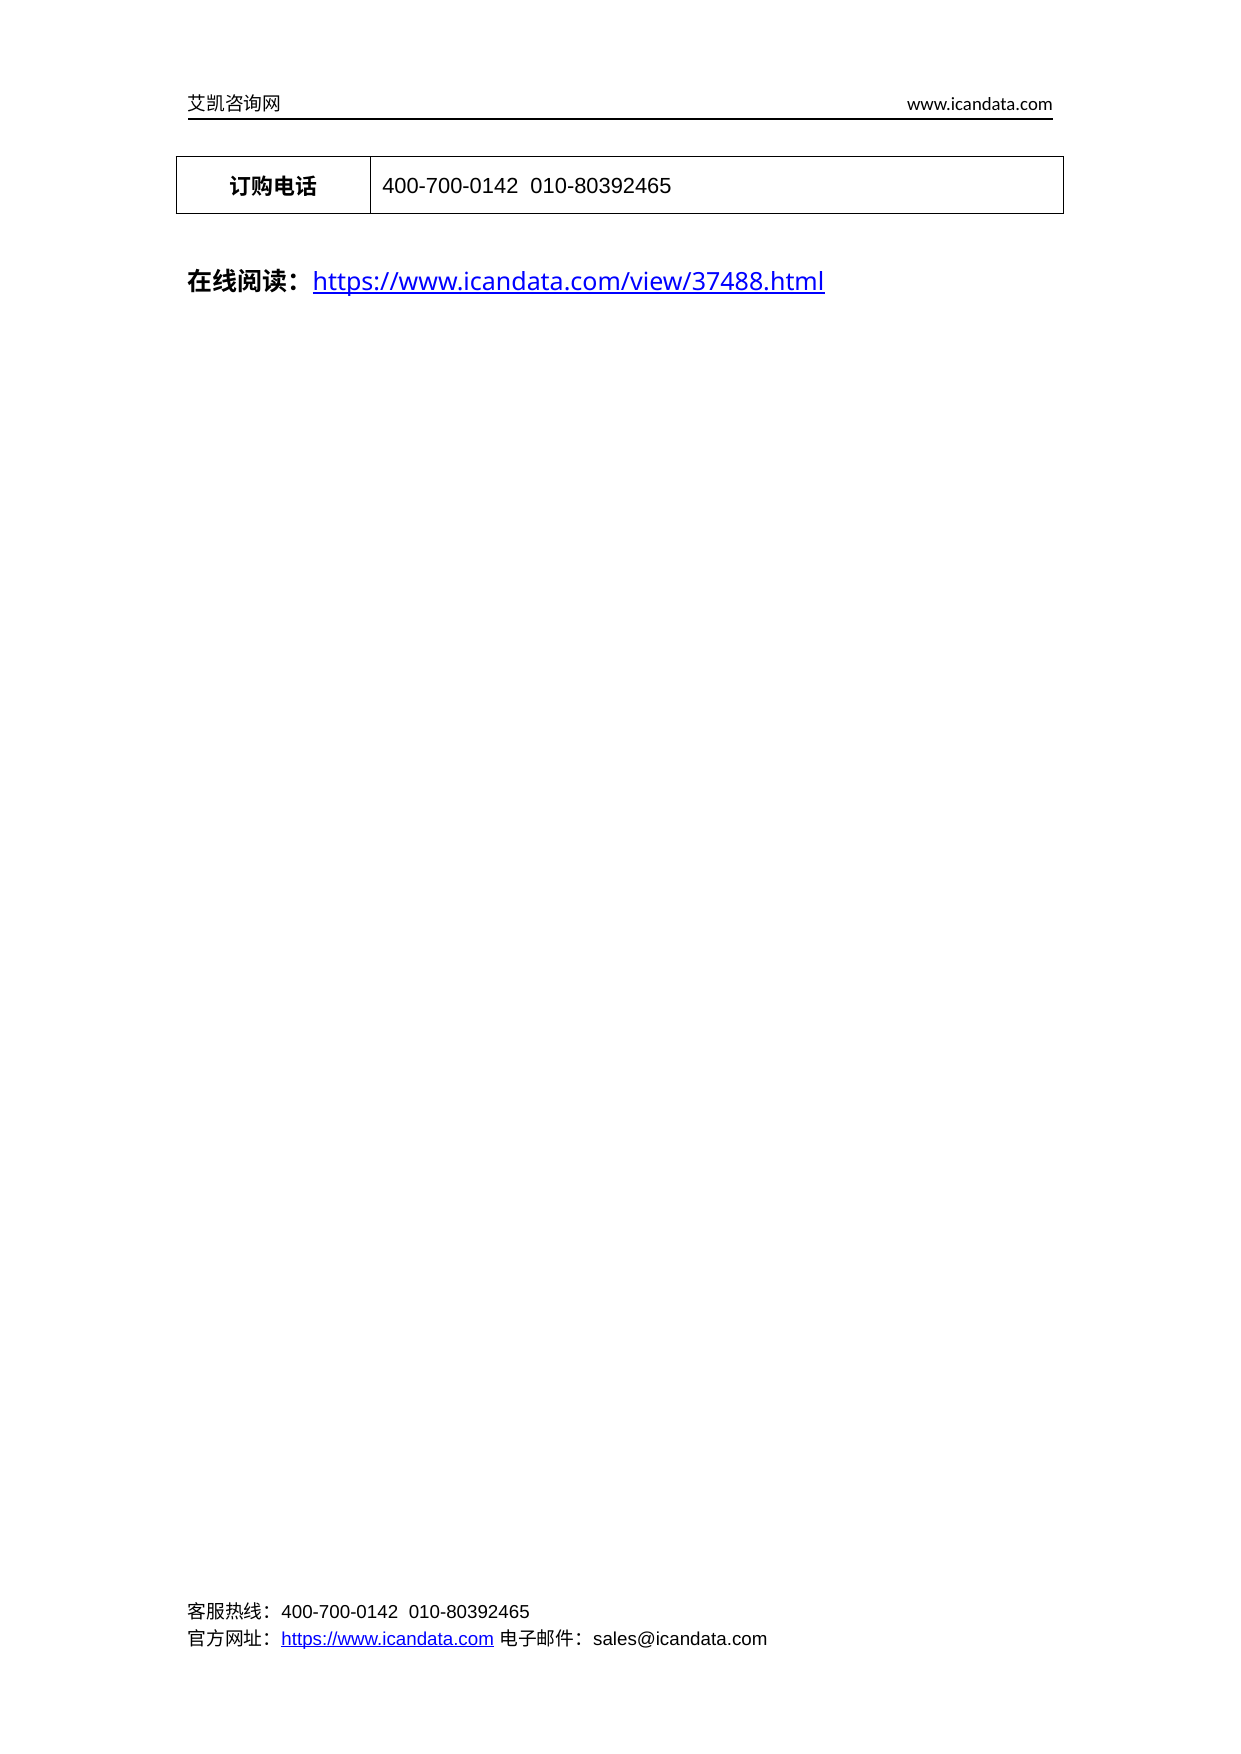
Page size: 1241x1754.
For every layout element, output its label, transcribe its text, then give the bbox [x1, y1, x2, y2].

table_cell 订购电话 [177, 157, 370, 213]
text 在线阅读：https://www.icandata.com/view/37488.html [187, 247, 1053, 312]
table_cell 400-700-0142 010-80392465 [371, 157, 1063, 213]
